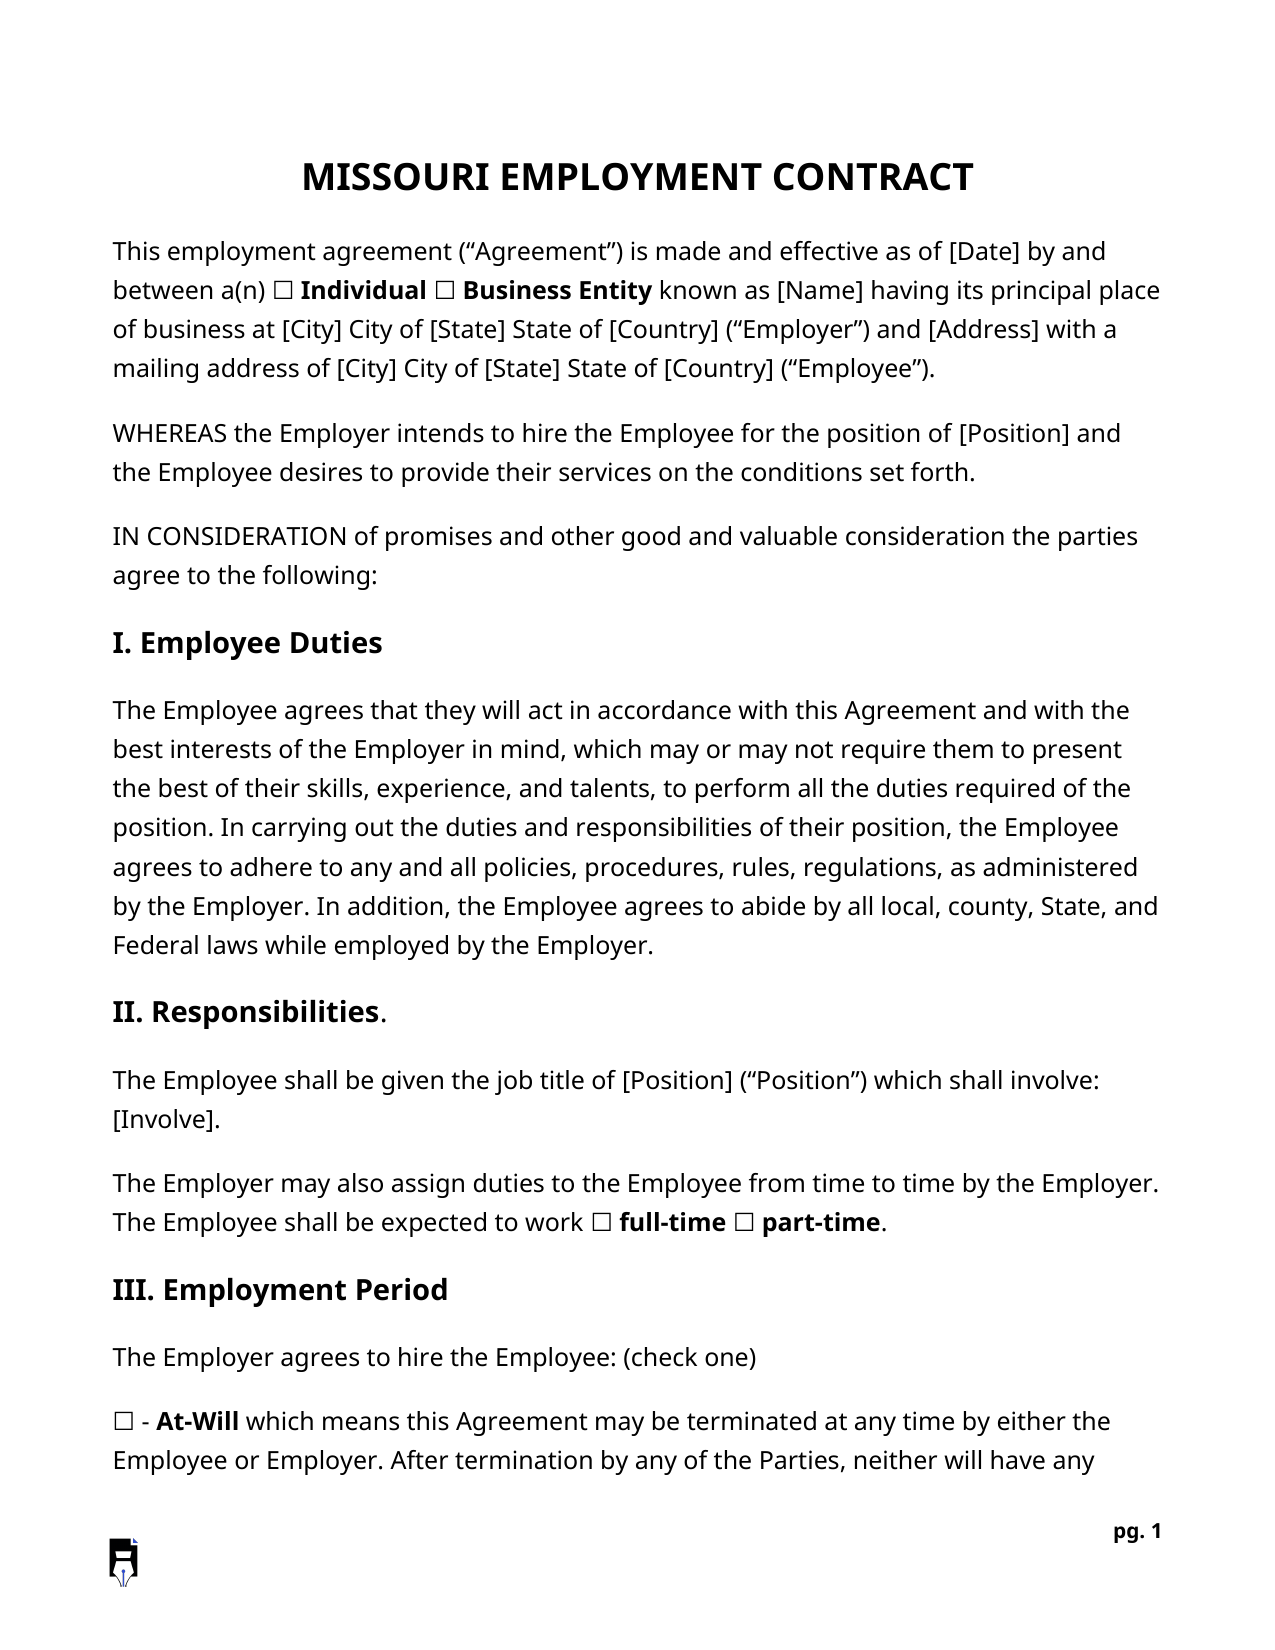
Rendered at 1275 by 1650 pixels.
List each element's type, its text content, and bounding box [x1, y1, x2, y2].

text This employment agreement (“Agreement”) is made and effective as of by and between a(n) Individual ☐ Business Entity known as [Name] having its principal place of business at [City] City of [State] State of [Country] (“Employer”) and [Address] with a mailing address of [City] City of [State] State of [Country] (“Employee”). [112, 234, 1162, 385]
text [112, 1404, 1162, 1477]
text The Employer agrees to hire the Employee: (check one) [112, 1340, 1162, 1374]
text WHEREAS the Employer intends to hire the Employee for the position of [Position] and the Employee desires to provide their services on the conditions set forth. [112, 415, 1162, 488]
text The Employee shall be given the job title of [Position] (“Position”) which shall involve: [Involve]. [112, 1062, 1162, 1136]
text III. Employment Period [112, 1269, 1162, 1309]
text II. Responsibilities. [112, 992, 1162, 1031]
text The Employee agrees that they will act in accordance with this Agreement and with the best interests of the Employer in mind, which may or may not require them to present the best of their skills, experience, and talents, to perform all the duties required of the position. In carrying out the duties and responsibilities of their position, the Employee agrees to adhere to any and all policies, procedures, rules, regulations, as administered by the Employer. In addition, the Employee agrees to abide by all local, county, State, and Federal laws while employed by the Employer. [112, 693, 1162, 962]
text MISSOURI EMPLOYMENT CONTRACT [112, 150, 1162, 201]
text I. Employee Duties [112, 622, 1162, 662]
text The Employer may also assign duties to the Employee from time to time by the Employer. The Employee shall be expected to work full-time part-time. [112, 1166, 1162, 1239]
text IN CONSIDERATION of promises and other good and valuable consideration the parties agree to the following: [112, 519, 1162, 592]
picture [97, 1537, 150, 1589]
